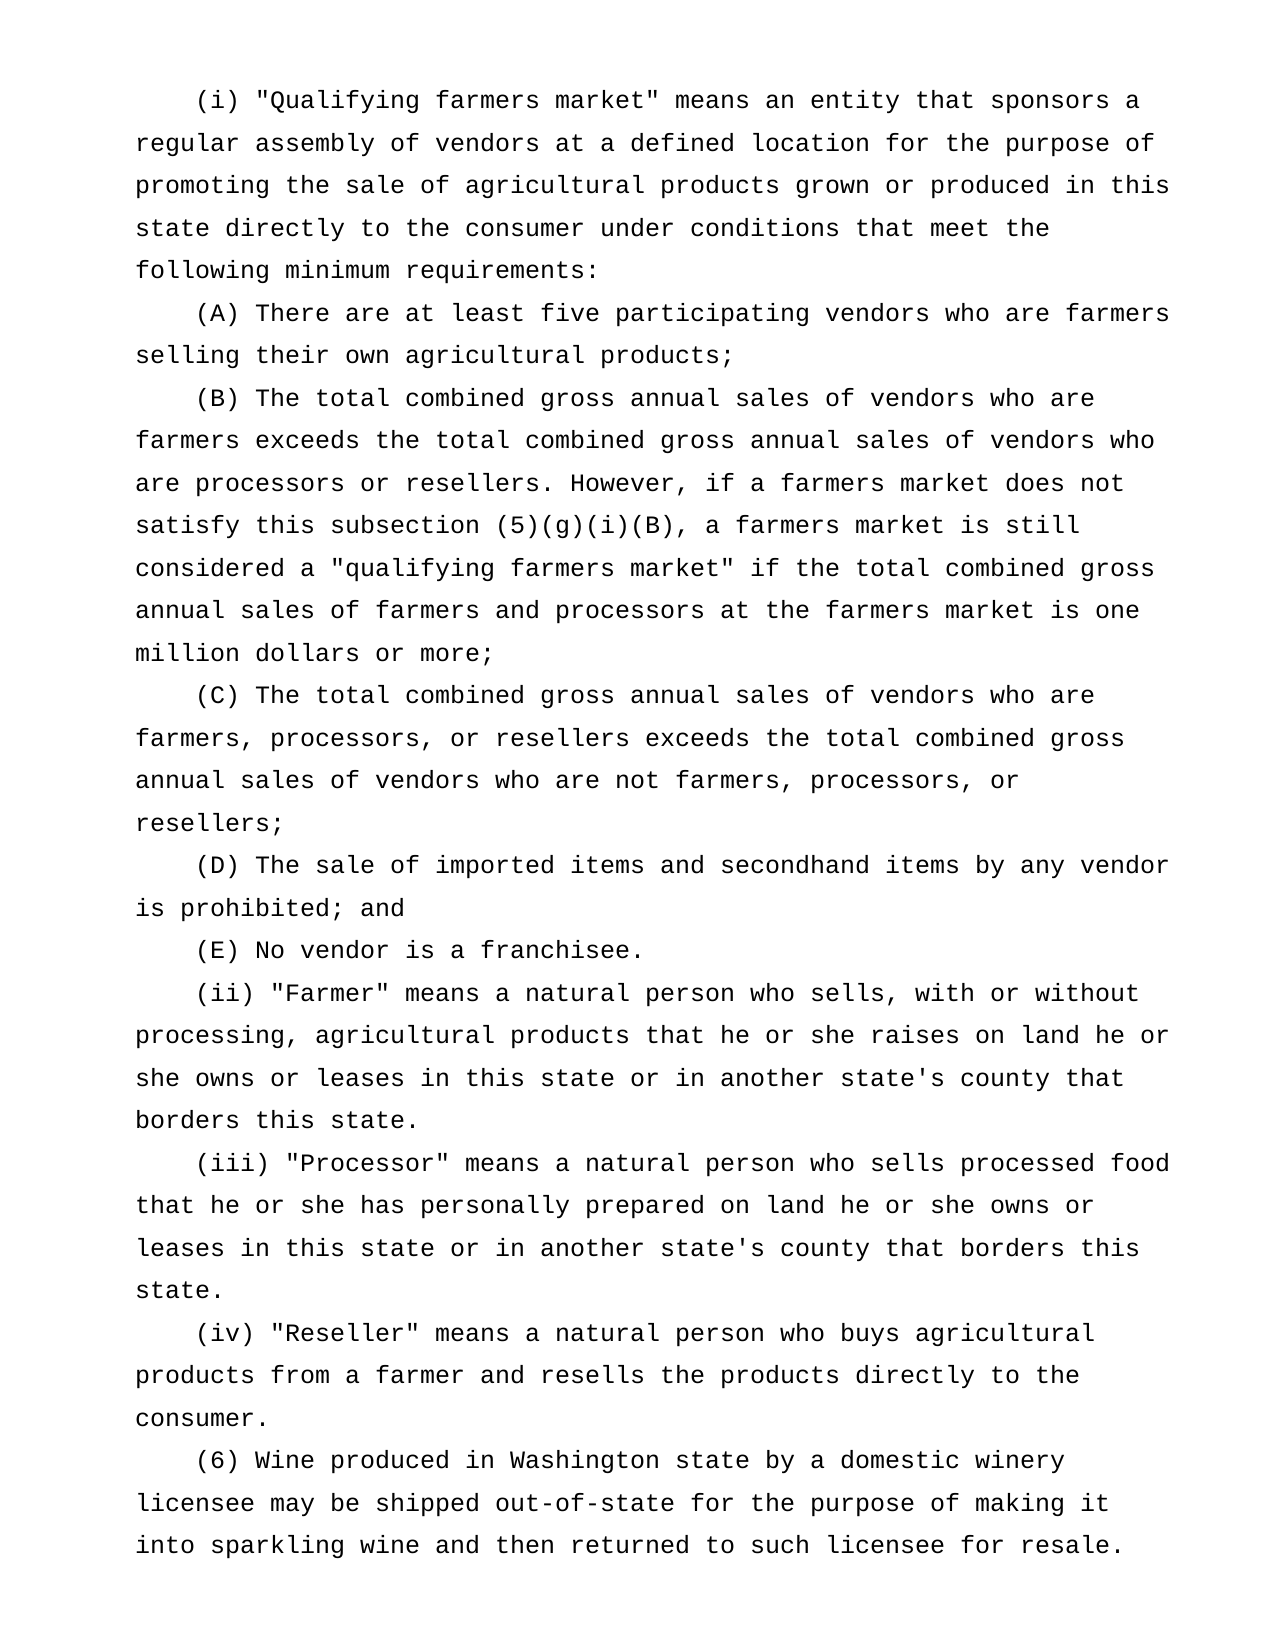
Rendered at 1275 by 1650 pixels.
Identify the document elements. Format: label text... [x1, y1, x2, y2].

text (D) The sale of imported items and secondhand items by any vendor is prohibited; and [135, 840, 1170, 925]
text (A) There are at least five participating vendors who are farmers selling their own agricultural products; [135, 287, 1170, 372]
text (iii) "Processor" means a natural person who sells processed food that he or she has personally prepared on land he or she owns or leases in this state or in another state's county that borders this state. [135, 1137, 1170, 1307]
text (C) The total combined gross annual sales of vendors who are farmers, processors, or resellers exceeds the total combined gross annual sales of vendors who are not farmers, processors, or resellers; [135, 670, 1170, 840]
text (i) "Qualifying farmers market" means an entity that sponsors a regular assembly of vendors at a defined location for the purpose of promoting the sale of agricultural products grown or produced in this state directly to the consumer under conditions that meet the following minimum requirements: [135, 75, 1170, 287]
text (B) The total combined gross annual sales of vendors who are farmers exceeds the total combined gross annual sales of vendors who are processors or resellers. However, if a farmers market does not satisfy this subsection (5)(g)(i)(B), a farmers market is still considered a "qualifying farmers market" if the total combined gross annual sales of farmers and processors at the farmers market is one million dollars or more; [135, 372, 1170, 670]
text (E) No vendor is a franchisee. [135, 925, 1170, 967]
text (ii) "Farmer" means a natural person who sells, with or without processing, agricultural products that he or she raises on land he or she owns or leases in this state or in another state's county that borders this state. [135, 967, 1170, 1137]
text (iv) "Reseller" means a natural person who buys agricultural products from a farmer and resells the products directly to the consumer. [135, 1307, 1170, 1435]
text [135, 1435, 1170, 1562]
